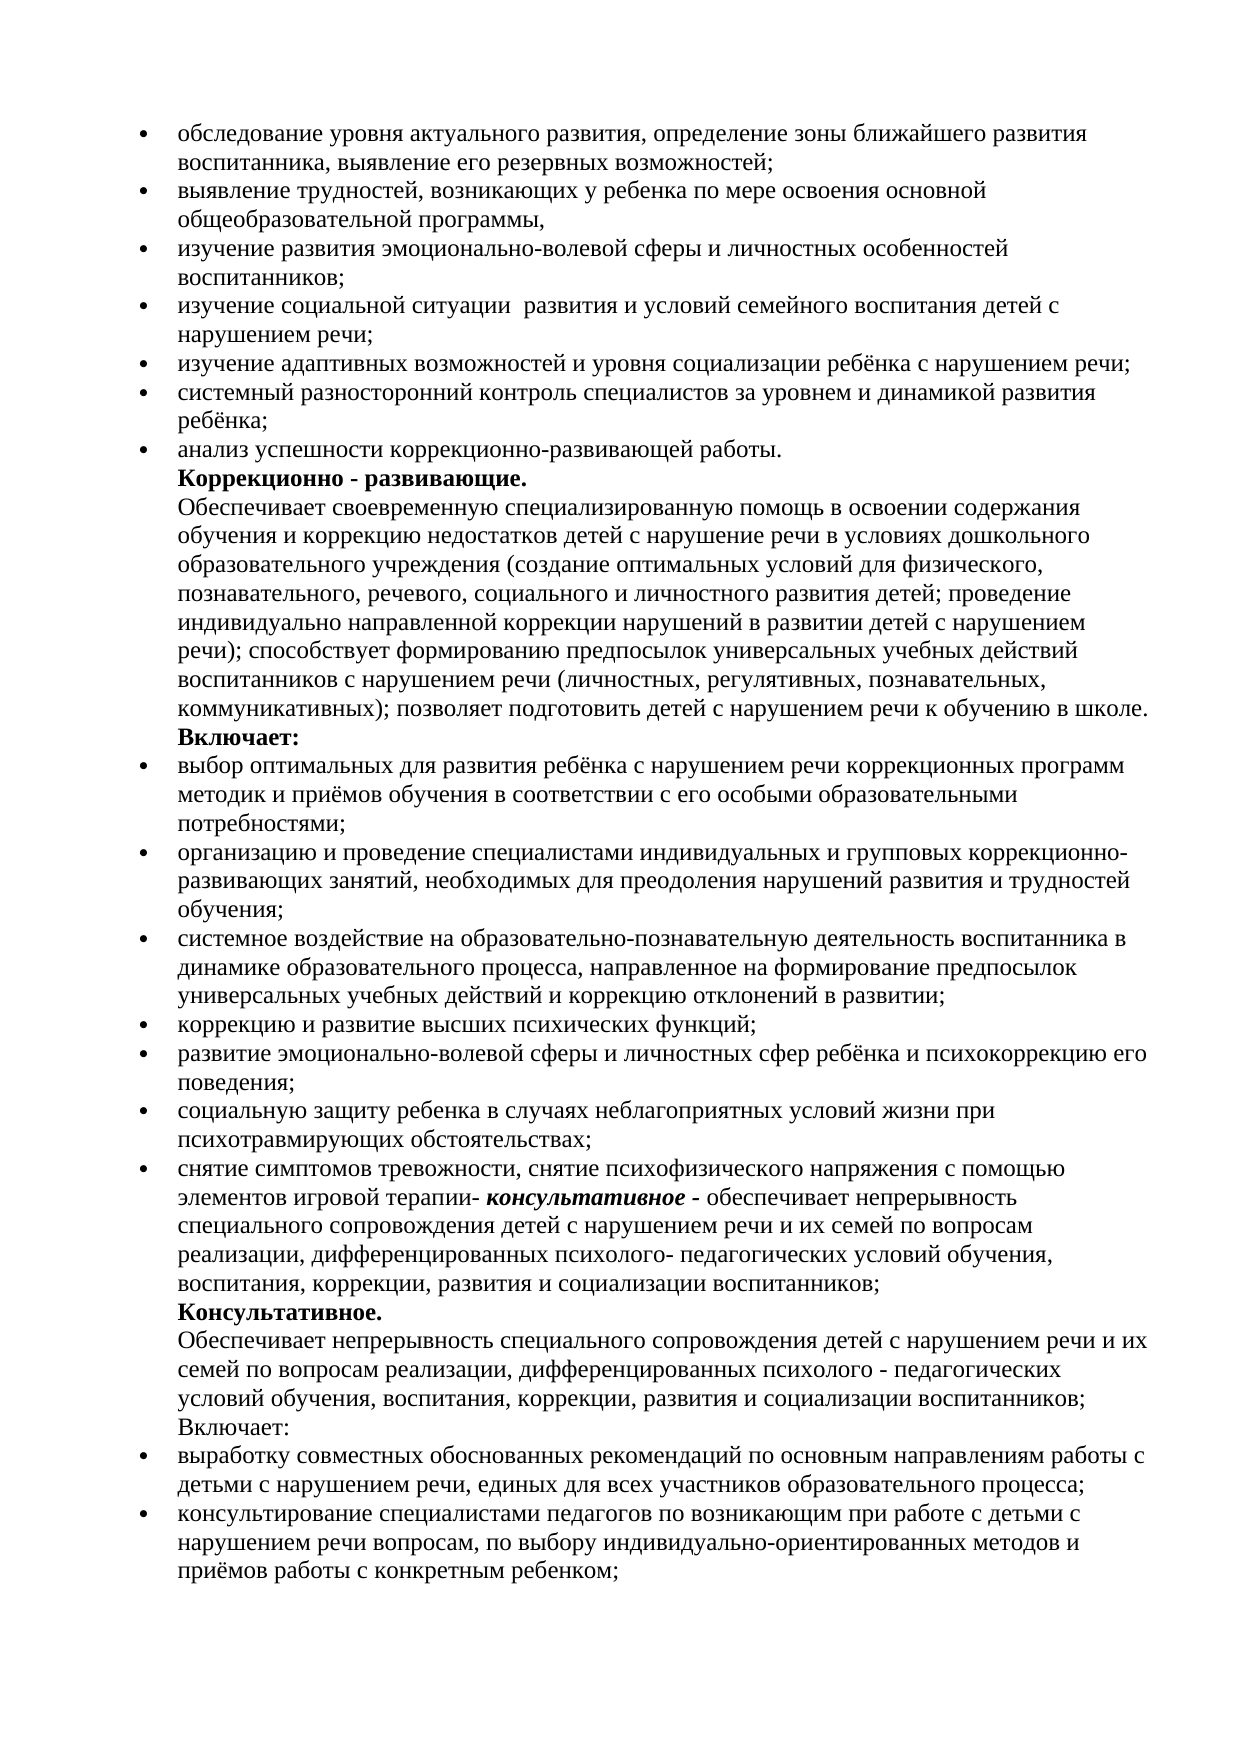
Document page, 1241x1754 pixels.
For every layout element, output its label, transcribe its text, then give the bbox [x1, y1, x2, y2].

list организацию и проведение специалистами индивидуальных и групповых коррекционно-развивающих занятий, необходимых для преодоления нарушений развития и трудностей обучения; [140, 837, 1152, 923]
list коррекцию и развитие высших психических функций; [140, 1009, 1152, 1038]
list системное воздействие на образовательно-познавательную деятельность воспитанника в динамике образовательного процесса, направленное на формирование предпосылок универсальных учебных действий и коррекцию отклонений в развитии; [140, 923, 1152, 1009]
text Обеспечивает своевременную специализированную помощь в освоении содержания обучения и коррекцию недостатков детей с нарушение речи в условиях дошкольного образовательного учреждения (создание оптимальных условий для физического, познавательного, речевого, социального и личностного развития детей; проведение индивидуально направленной коррекции нарушений в развитии детей с нарушением речи); способствует формированию предпосылок универсальных учебных действий воспитанников с нарушением речи (личностных, регулятивных, познавательных, коммуникативных); позволяет подготовить детей с нарушением речи к обучению в школе. [177, 492, 1152, 722]
list выявление трудностей, возникающих у ребенка по мере освоения основной общеобразовательной программы, [140, 176, 1152, 233]
text Включает: [177, 722, 1152, 751]
list изучение адаптивных возможностей и уровня социализации ребёнка с нарушением речи; [140, 348, 1152, 377]
list обследование уровня актуального развития, определение зоны ближайшего развития воспитанника, выявление его резервных возможностей; [140, 118, 1152, 176]
list развитие эмоционально-волевой сферы и личностных сфер ребёнка и психокоррекцию его поведения; [140, 1038, 1152, 1096]
list изучение развития эмоционально-волевой сферы и личностных особенностей воспитанников; [140, 233, 1152, 291]
list снятие симптомов тревожности, снятие психофизического напряжения с помощью элементов игровой терапии- консультативное - обеспечивает непрерывность специального сопровождения детей с нарушением речи и их семей по вопросам реализации, дифференцированных психолого- педагогических условий обучения, воспитания, коррекции, развития и социализации воспитанников; [140, 1153, 1152, 1297]
text Коррекционно - развивающие. [177, 463, 1152, 492]
text Обеспечивает непрерывность специального сопровождения детей с нарушением речи и их семей по вопросам реализации, дифференцированных психолого - педагогических условий обучения, воспитания, коррекции, развития и социализации воспитанников; [177, 1326, 1152, 1412]
list выбор оптимальных для развития ребёнка с нарушением речи коррекционных программ методик и приёмов обучения в соответствии с его особыми образовательными потребностями; [140, 751, 1152, 837]
list консультирование специалистами педагогов по возникающим при работе с детьми с нарушением речи вопросам, по выбору индивидуально-ориентированных методов и приёмов работы с конкретным ребенком; [140, 1498, 1152, 1584]
list изучение социальной ситуации развития и условий семейного воспитания детей с нарушением речи; [140, 291, 1152, 348]
text Консультативное. [177, 1297, 1152, 1326]
list системный разносторонний контроль специалистов за уровнем и динамикой развития ребёнка; [140, 377, 1152, 434]
list выработку совместных обоснованных рекомендаций по основным направлениям работы с детьми с нарушением речи, единых для всех участников образовательного процесса; [140, 1441, 1152, 1498]
list социальную защиту ребенка в случаях неблагоприятных условий жизни при психотравмирующих обстоятельствах; [140, 1096, 1152, 1153]
text Включает: [177, 1412, 1152, 1441]
list анализ успешности коррекционно-развивающей работы. [140, 434, 1152, 463]
